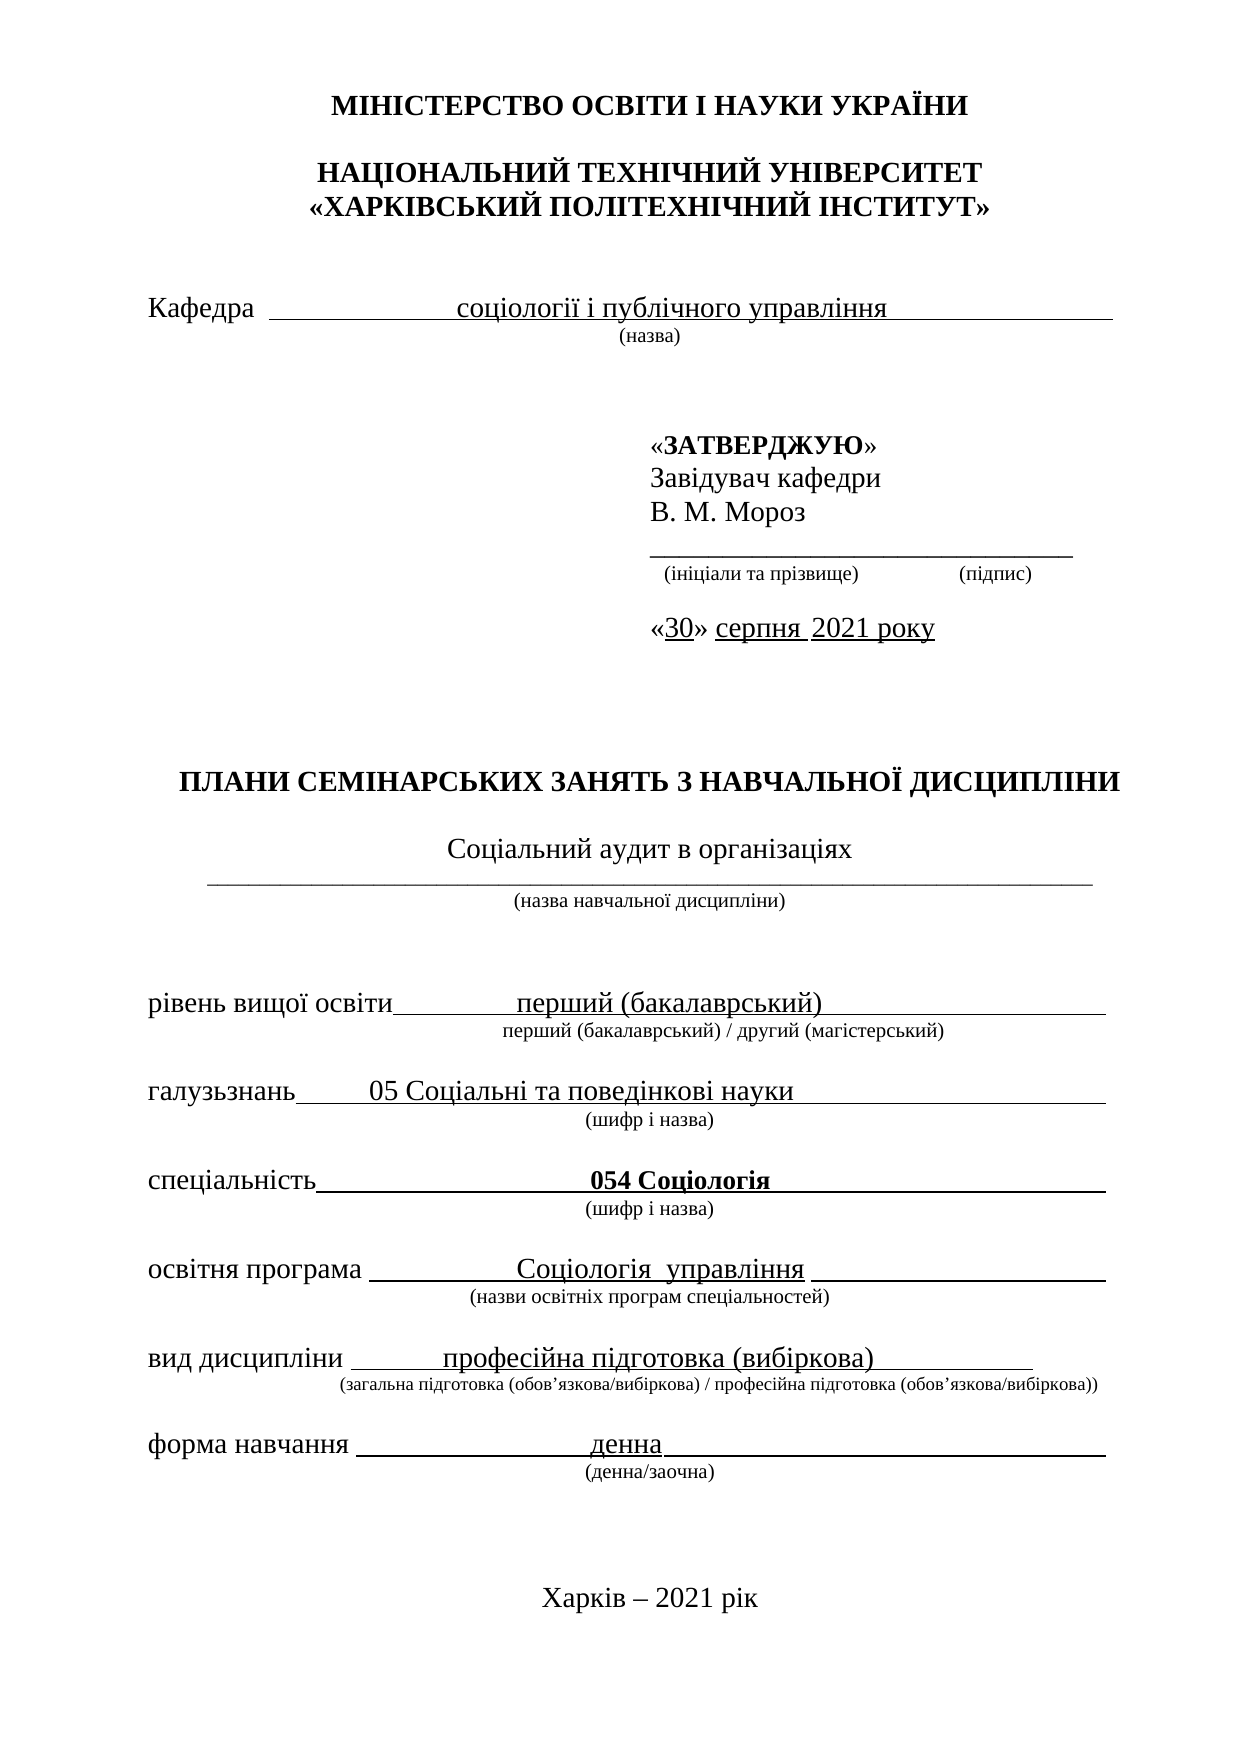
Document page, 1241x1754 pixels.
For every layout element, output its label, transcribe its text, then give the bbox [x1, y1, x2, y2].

text (ініціали та прізвище) (підпис) [650, 561, 1152, 585]
text «ХАРКІВСЬКИЙ ПОЛІТЕХНІЧНИЙ ІНСТИТУТ» [148, 189, 1152, 223]
text Харків – 2021 рік [148, 1580, 1152, 1613]
text рівень вищої освіти перший (бакалаврський) [148, 985, 1152, 1018]
text Завідувач кафедри [650, 460, 1152, 494]
text «ЗАТВЕРДЖУЮ» [650, 429, 1152, 460]
text перший (бакалаврський) / другий (магістерський) [221, 1018, 1152, 1042]
text (назви освітніх програм спеціальностей) [148, 1284, 1152, 1308]
text Соціальний аудит в організаціях _____________________________________________________________________________________ [148, 831, 1152, 888]
text (денна/заочна) [148, 1459, 1152, 1483]
text В. М. Мороз [650, 494, 1152, 527]
text вид дисципліни професійна підготовка (вибіркова) [148, 1340, 1152, 1373]
text освітня програма Соціологія управління [148, 1251, 1152, 1284]
text Кафедра соціології і публічного управління [148, 290, 1152, 323]
text форма навчання денна [148, 1426, 1152, 1459]
text (шифр і назва) [148, 1196, 1152, 1220]
text (загальна підготовка (обов’язкова/вибіркова) / професійна підготовка (обов’язкова/вибіркова)) [339, 1373, 1152, 1395]
text (назва) [148, 323, 1152, 347]
text спеціальність 054 Соціологія [148, 1162, 1152, 1196]
text _____________________________ [650, 527, 1152, 561]
text (шифр і назва) [148, 1107, 1152, 1131]
text галузьзнань 05 Соціальні та поведінкові науки [148, 1073, 1152, 1107]
text ПЛАНИ СЕМІНАРСЬКИХ ЗАНЯТЬ З НАВЧАЛЬНОЇ ДИСЦИПЛІНИ [148, 764, 1152, 797]
text НАЦІОНАЛЬНИЙ ТЕХНІЧНИЙ УНІВЕРСИТЕТ [148, 156, 1152, 189]
text (назва навчальної дисципліни) [148, 888, 1152, 912]
text МІНІСТЕРСТВО ОСВІТИ І НАУКИ УКРАЇНИ [148, 88, 1152, 122]
text «30» серпня 2021 року [650, 610, 1108, 643]
